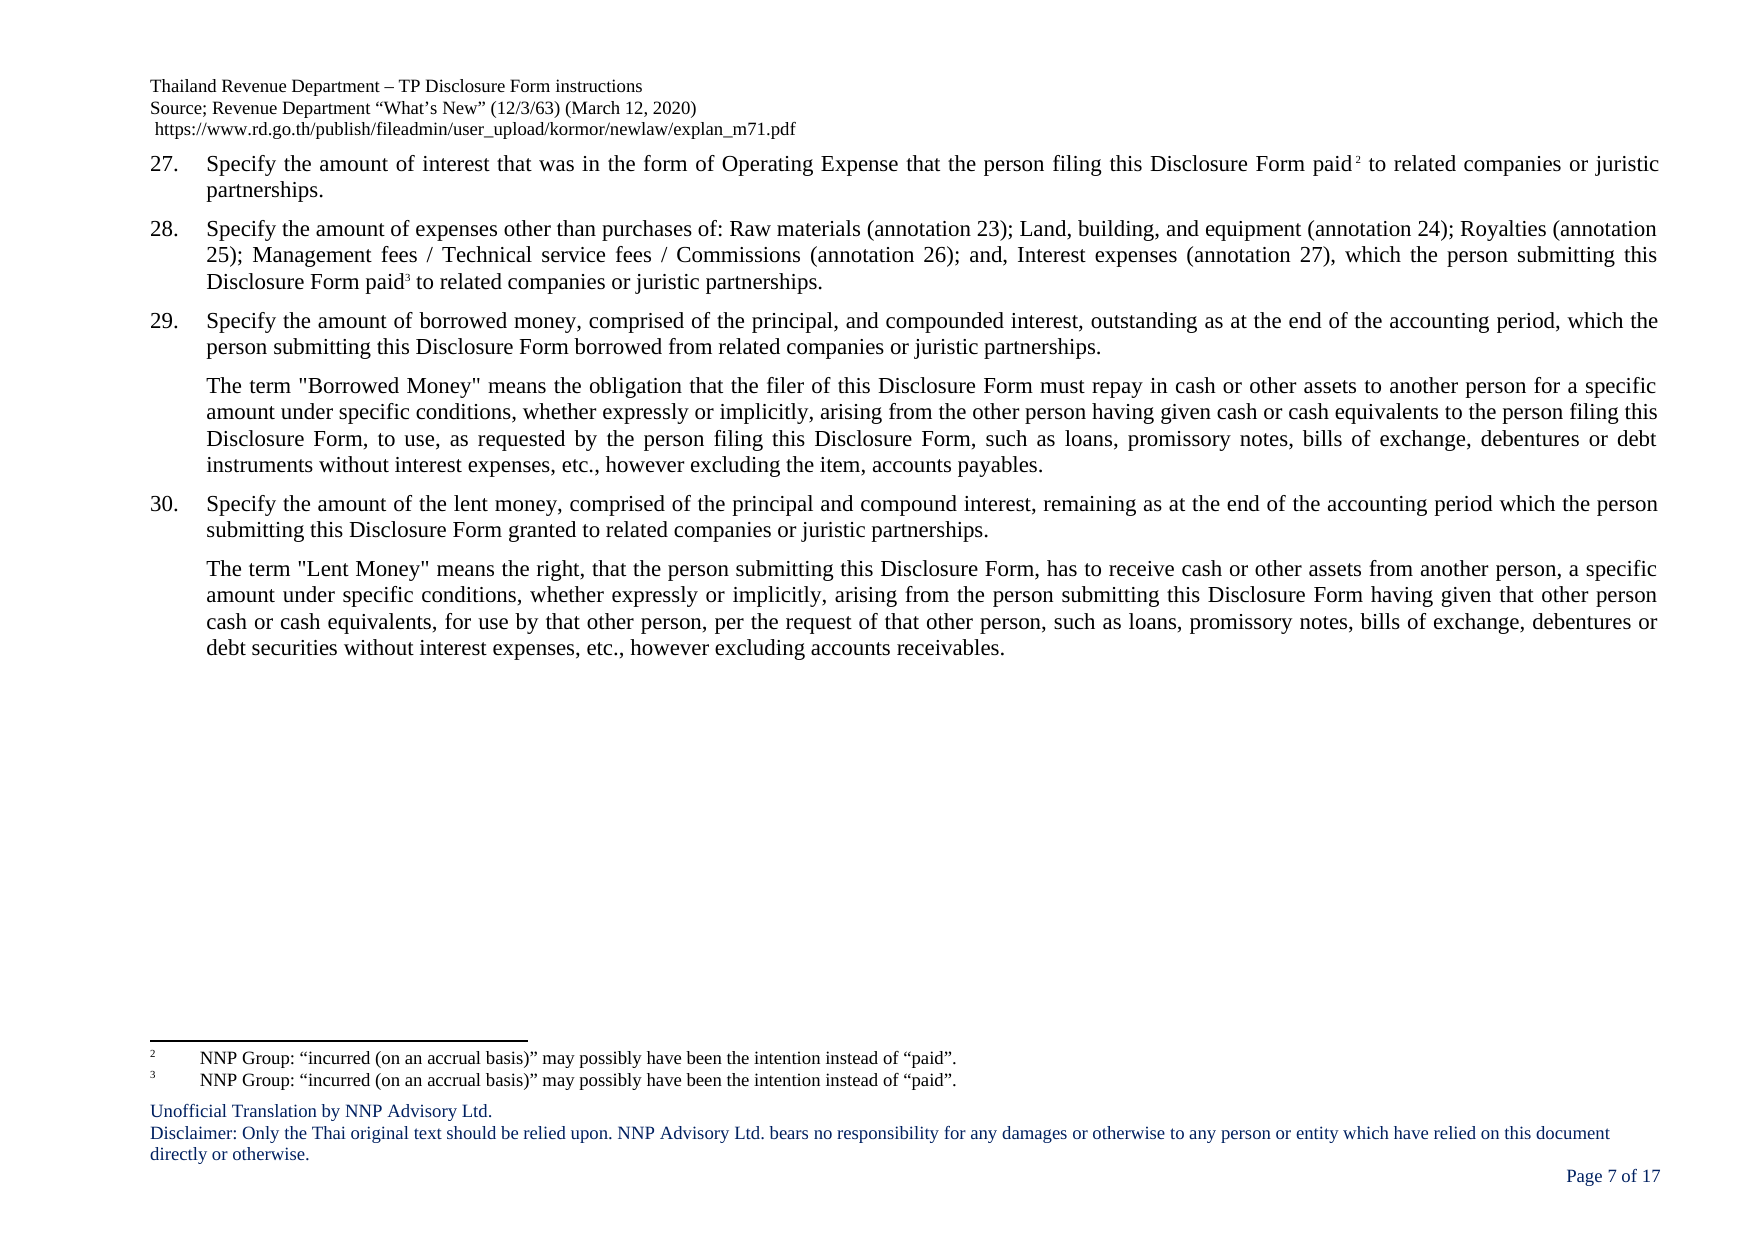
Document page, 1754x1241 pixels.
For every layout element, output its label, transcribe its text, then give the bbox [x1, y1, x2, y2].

text 30. Specify the amount of the lent money, comprised of the principal and compound interest, remaining as at the end of the accounting period which the person submitting this Disclosure Form granted to related companies or juristic partnerships. [150, 490, 1660, 543]
text 29. Specify the amount of borrowed money, comprised of the principal, and compounded interest, outstanding as at the end of the accounting period, which the person submitting this Disclosure Form borrowed from related companies or juristic partnerships. [150, 307, 1660, 359]
text 28. Specify the amount of expenses other than purchases of: Raw materials (annotation 23); Land, building, and equipment (annotation 24); Royalties (annotation 25); Management fees / Technical service fees / Commissions (annotation 26); and, Interest expenses (annotation 27), which the person submitting this Disclosure Form paid to related companies or juristic partnerships. [150, 215, 1660, 294]
text 27. Specify the amount of interest that was in the form of Operating Expense that the person filing this Disclosure Form paid to related companies or juristic partnerships. [150, 150, 1660, 203]
text The term "Lent Money" means the right, that the person submitting this Disclosure Form, has to receive cash or other assets from another person, a specific amount under specific conditions, whether expressly or implicitly, arising from the person submitting this Disclosure Form having given that other person cash or cash equivalents, for use by that other person, per the request of that other person, such as loans, promissory notes, bills of exchange, debentures or debt securities without interest expenses, etc., however excluding accounts receivables. [150, 555, 1660, 661]
text The term "Borrowed Money" means the obligation that the filer of this Disclosure Form must repay in cash or other assets to another person for a specific amount under specific conditions, whether expressly or implicitly, arising from the other person having given cash or cash equivalents to the person filing this Disclosure Form, to use, as requested by the person filing this Disclosure Form, such as loans, promissory notes, bills of exchange, debentures or debt instruments without interest expenses, etc., however excluding the item, accounts payables. [150, 372, 1660, 477]
